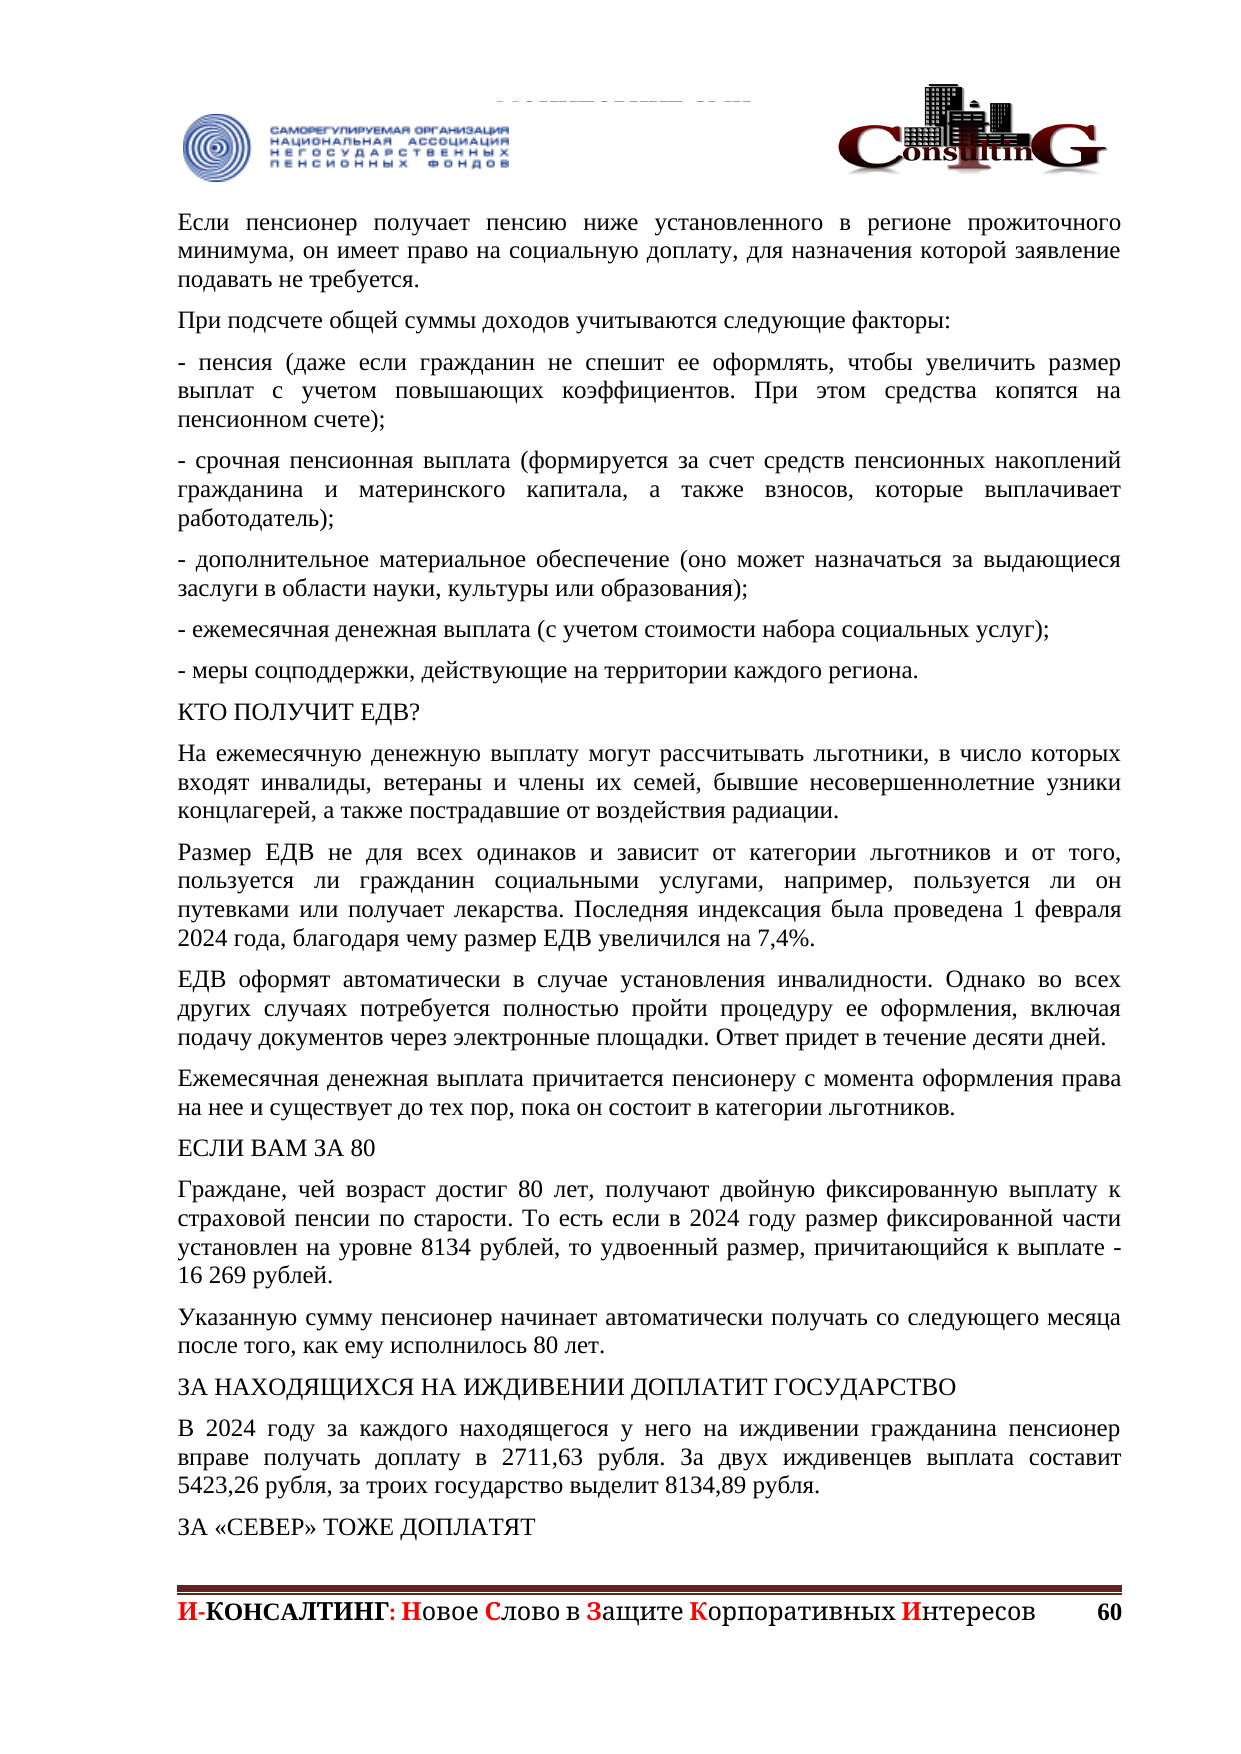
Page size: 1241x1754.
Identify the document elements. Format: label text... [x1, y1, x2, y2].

text ЕДВ оформят автоматически в случае установления инвалидности. Однако во всех других случаях потребуется полностью пройти процедуру ее оформления, включая подачу документов через электронные площадки. Ответ придет в течение десяти дней. [177, 964, 1122, 1051]
text - меры соцподдержки, действующие на территории каждого региона. [177, 656, 1122, 684]
text На ежемесячную денежную выплату могут рассчитывать льготники, в число которых входят инвалиды, ветераны и члены их семей, бывшие несовершеннолетние узники концлагерей, а также пострадавшие от воздействия радиации. [177, 738, 1122, 824]
text ЗА НАХОДЯЩИХСЯ НА ИЖДИВЕНИИ ДОПЛАТИТ ГОСУДАРСТВО [177, 1372, 1122, 1401]
text В 2024 году за каждого находящегося у него на иждивении гражданина пенсионер вправе получать доплату в 2711,63 рубля. За двух иждивенцев выплата составит 5423,26 рубля, за троих государство выделит 8134,89 рубля. [177, 1413, 1122, 1499]
picture [821, 73, 1122, 182]
text ЕСЛИ ВАМ ЗА 80 [177, 1133, 1122, 1162]
text ЗА «СЕВЕР» ТОЖЕ ДОПЛАТЯТ [177, 1512, 1122, 1541]
text - пенсия (даже если гражданин не спешит ее оформлять, чтобы увеличить размер выплат с учетом повышающих коэффициентов. При этом средства копятся на пенсионном счете); [177, 347, 1122, 433]
text При подсчете общей суммы доходов учитываются следующие факторы: [177, 306, 1122, 334]
text Если пенсионер получает пенсию ниже установленного в регионе прожиточного минимума, он имеет право на социальную доплату, для назначения которой заявление подавать не требуется. [177, 207, 1122, 293]
text Размер ЕДВ не для всех одинаков и зависит от категории льготников и от того, пользуется ли гражданин социальными услугами, например, пользуется ли он путевками или получает лекарства. Последняя индексация была проведена 1 февраля 2024 года, благодаря чему размер ЕДВ увеличился на 7,4%. [177, 837, 1122, 952]
text - срочная пенсионная выплата (формируется за счет средств пенсионных накоплений гражданина и материнского капитала, а также взносов, которые выплачивает работодатель); [177, 446, 1122, 532]
text - ежемесячная денежная выплата (с учетом стоимости набора социальных услуг); [177, 614, 1122, 643]
text КТО ПОЛУЧИТ ЕДВ? [177, 697, 1122, 726]
text Указанную сумму пенсионер начинает автоматически получать со следующего месяца после того, как ему исполнилось 80 лет. [177, 1302, 1122, 1359]
text Граждане, чей возраст достиг 80 лет, получают двойную фиксированную выплату к страховой пенсии по старости. То есть если в 2024 году размер фиксированной части установлен на уровне 8134 рублей, то удвоенный размер, причитающийся к выплате - 16 269 рублей. [177, 1174, 1122, 1289]
text Ежемесячная денежная выплата причитается пенсионеру с момента оформления права на нее и существует до тех пор, пока он состоит в категории льготников. [177, 1063, 1122, 1121]
text - дополнительное материальное обеспечение (оно может назначаться за выдающиеся заслуги в области науки, культуры или образования); [177, 544, 1122, 602]
picture [183, 114, 509, 182]
